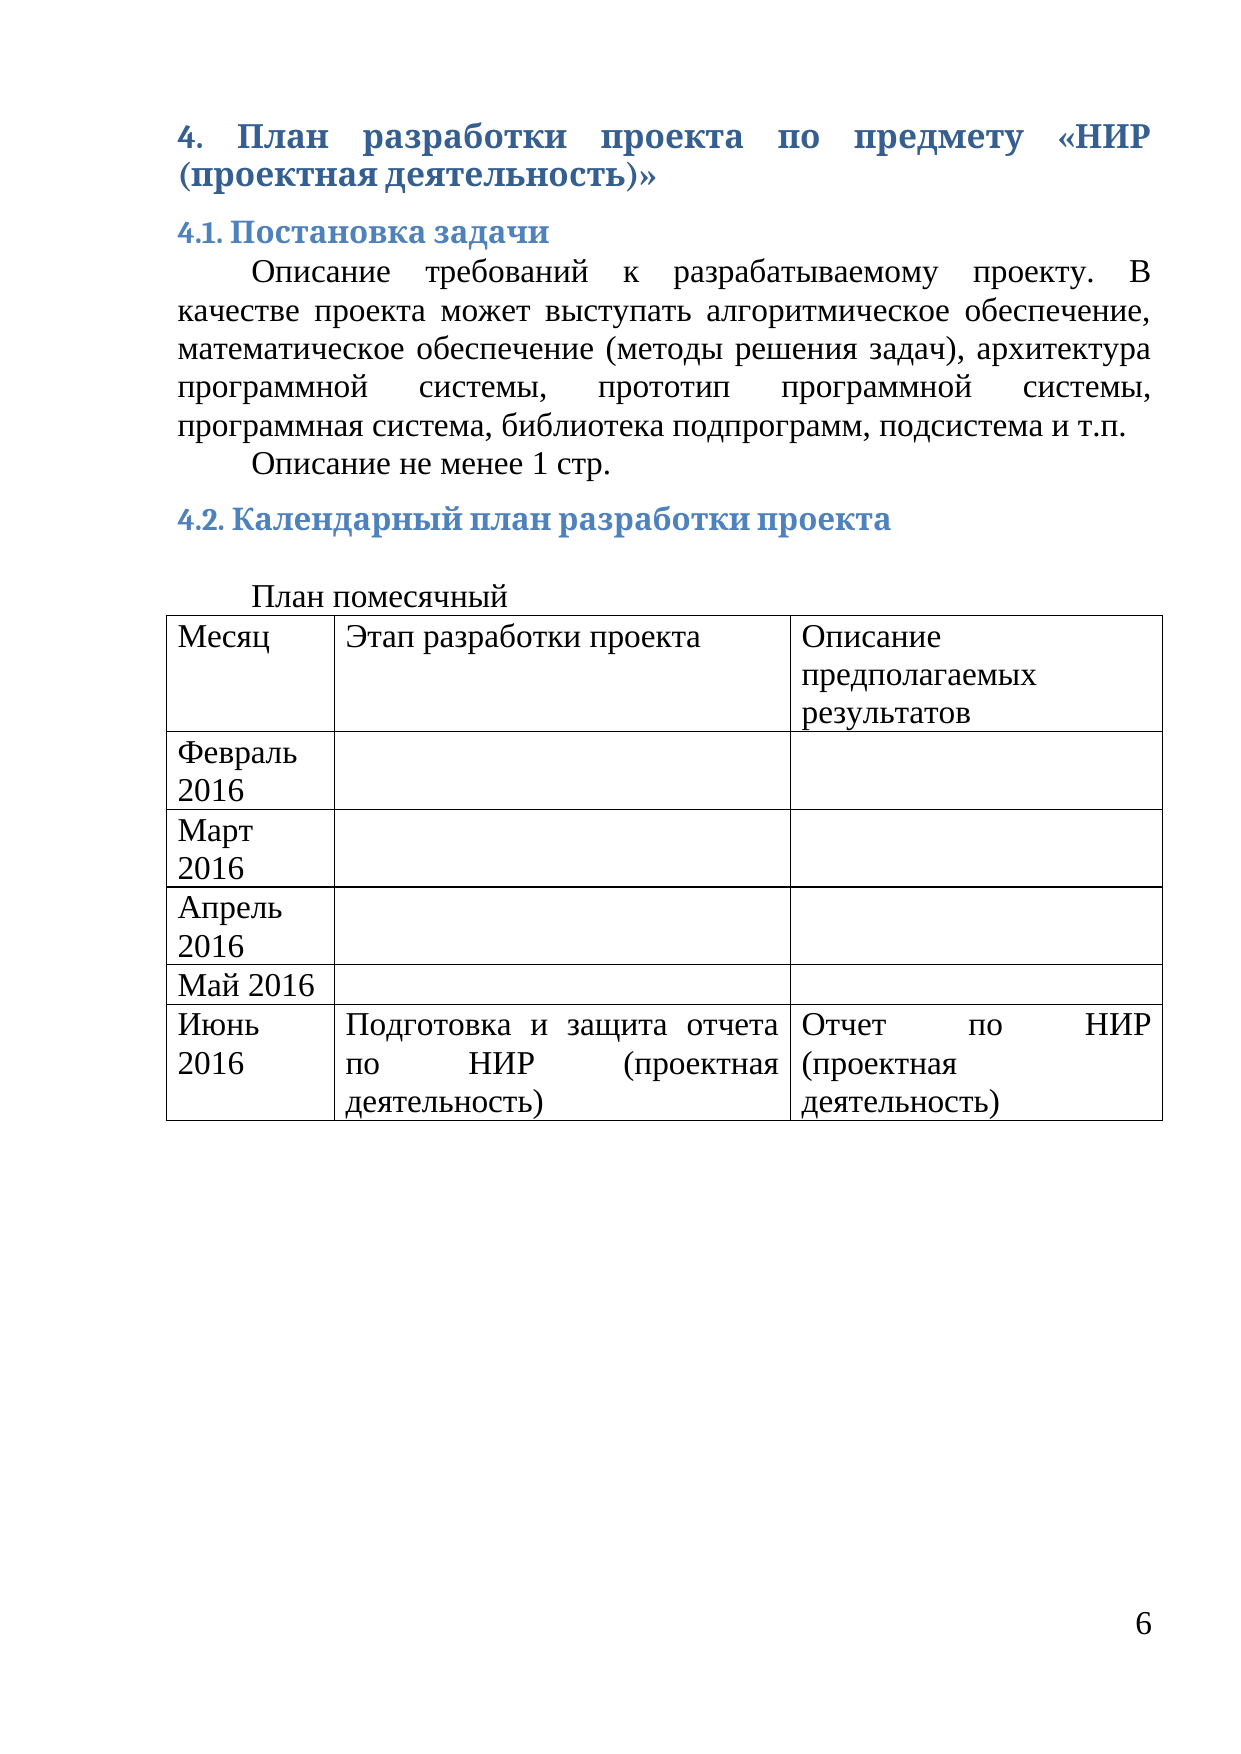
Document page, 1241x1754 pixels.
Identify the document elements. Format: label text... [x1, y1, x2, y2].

table_cell Апрель 2016 [167, 888, 334, 964]
table_cell Март 2016 [167, 810, 334, 886]
text План помесячный [177, 577, 1152, 615]
table_header Месяц [167, 616, 334, 731]
table_header Описание предполагаемых результатов [791, 616, 1162, 731]
table_cell [335, 965, 790, 1003]
table_cell Февраль 2016 [167, 732, 334, 809]
table_cell [335, 732, 790, 809]
table_header Этап разработки проекта [335, 616, 790, 731]
subtitle 4.2. Календарный план разработки проекта [177, 502, 1152, 538]
subtitle 4.1. Постановка задачи [177, 216, 1152, 252]
table_cell Отчет по НИР (проектная деятельность) [791, 1005, 1162, 1119]
table_cell [791, 732, 1162, 809]
table_cell Май 2016 [167, 965, 334, 1003]
table_cell Подготовка и защита отчета по НИР (проектная деятельность) [335, 1005, 790, 1119]
text Описание требований к разрабатываемому проекту. В качестве проекта может выступать алгоритмическое обеспечение, математическое обеспечение (методы решения задач), архитектура программной системы, прототип программной системы, программная система, библиотека подпрограмм, подсистема и т.п. [177, 252, 1152, 443]
table_cell [791, 965, 1162, 1003]
text Описание не менее 1 стр. [177, 443, 1152, 482]
table_cell [335, 810, 790, 886]
table_cell [335, 888, 790, 964]
table_cell [791, 888, 1162, 964]
subtitle 4. План разработки проекта по предмету «НИР (проектная деятельность)» [177, 118, 1152, 195]
table_cell [791, 810, 1162, 886]
table_cell Июнь 2016 [167, 1005, 334, 1119]
